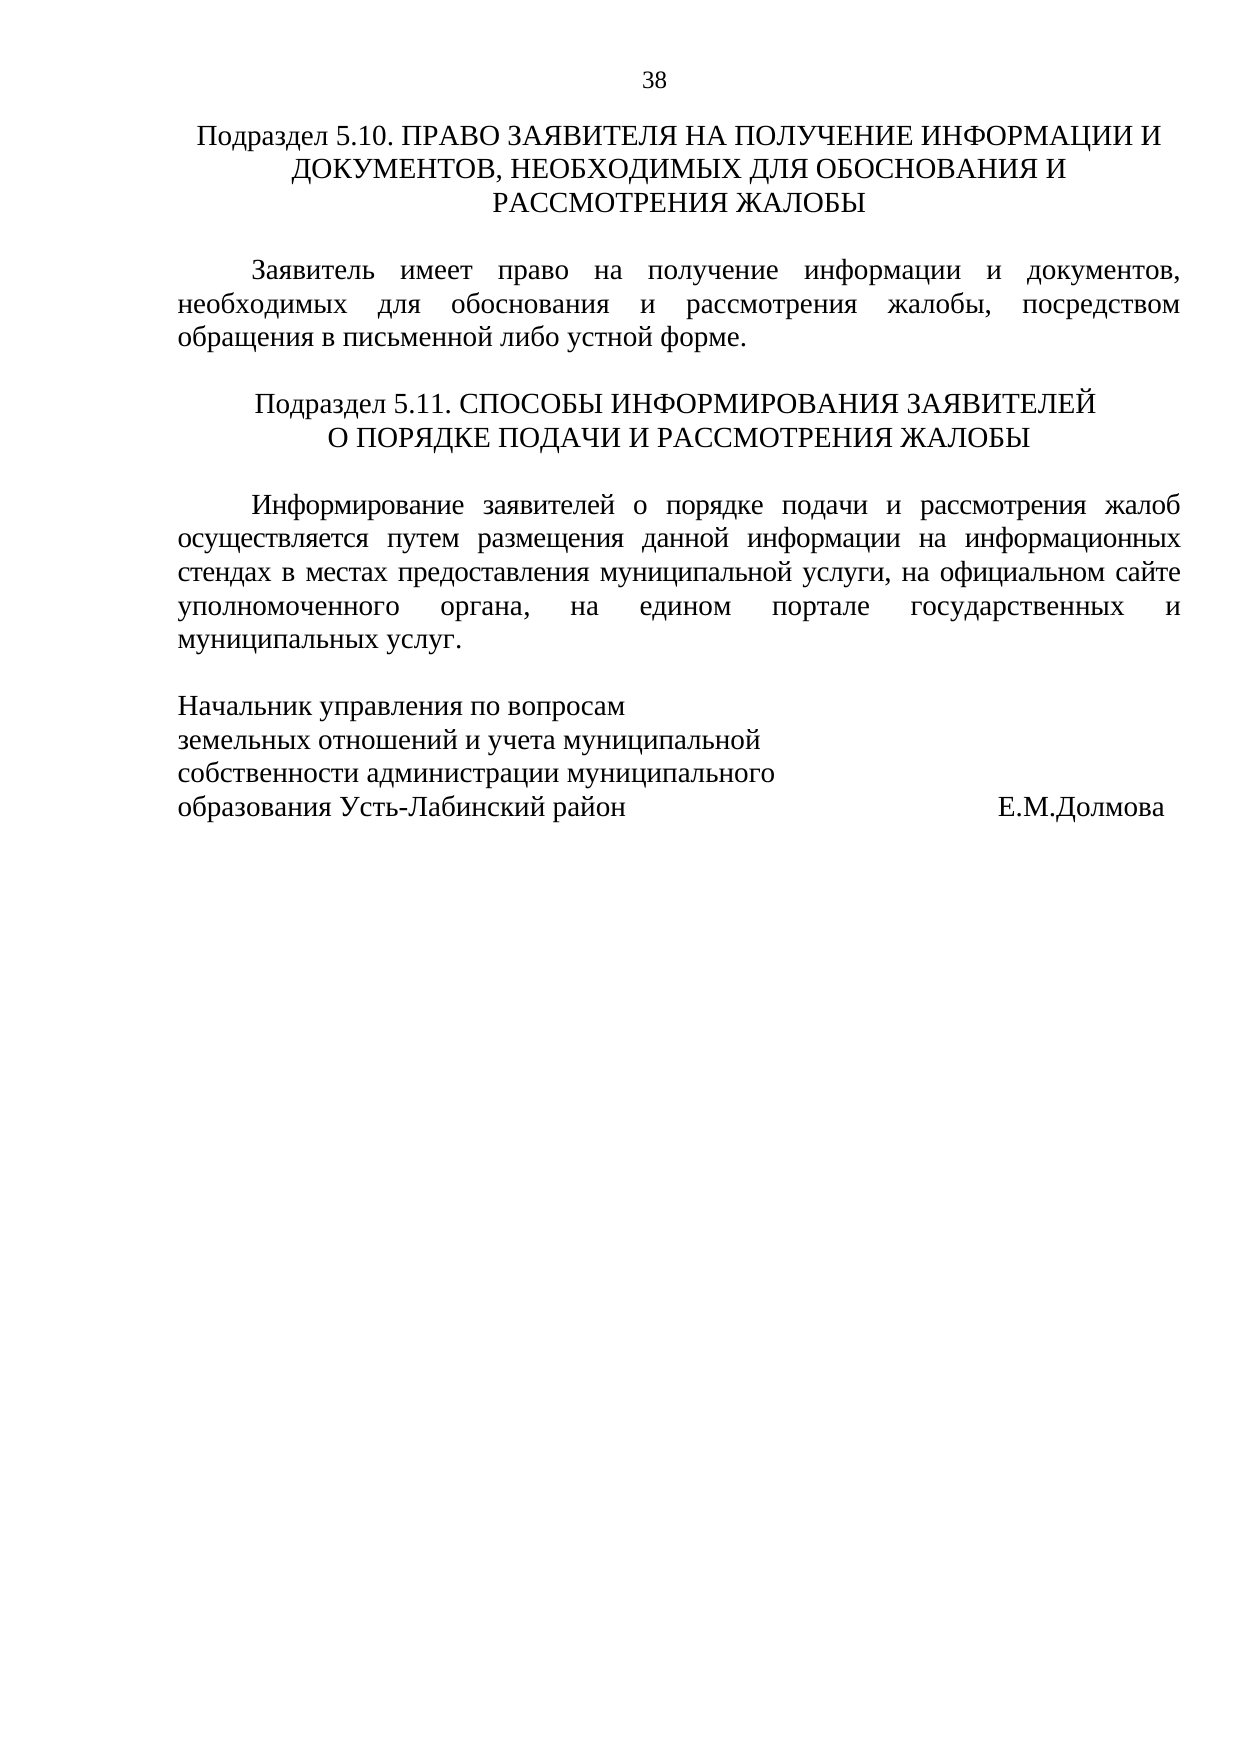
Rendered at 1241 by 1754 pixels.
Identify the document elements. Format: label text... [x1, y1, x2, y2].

text собственности администрации муниципального [177, 755, 1181, 789]
text Подраздел 5.11. СПОСОБЫ ИНФОРМИРОВАНИЯ ЗАЯВИТЕЛЕЙ О ПОРЯДКЕ ПОДАЧИ И РАССМОТРЕНИЯ ЖАЛОБЫ [177, 386, 1181, 453]
text Подраздел 5.10. ПРАВО ЗАЯВИТЕЛЯ НА ПОЛУЧЕНИЕ ИНФОРМАЦИИ И ДОКУМЕНТОВ, НЕОБХОДИМЫХ ДЛЯ ОБОСНОВАНИЯ И РАССМОТРЕНИЯ ЖАЛОБЫ [177, 118, 1181, 219]
text Начальник управления по вопросам [177, 688, 1181, 722]
text образования Усть-Лабинский район Е.М.Долмова [177, 789, 1181, 822]
text земельных отношений и учета муниципальной [177, 722, 1181, 755]
text Заявитель имеет право на получение информации и документов, необходимых для обоснования и рассмотрения жалобы, посредством обращения в письменной либо устной форме. [177, 252, 1181, 353]
text Информирование заявителей о порядке подачи и рассмотрения жалоб осуществляется путем размещения данной информации на информационных стендах в местах предоставления муниципальной услуги, на официальном сайте уполномоченного органа, на едином портале государственных и муниципальных услуг. [177, 487, 1181, 655]
